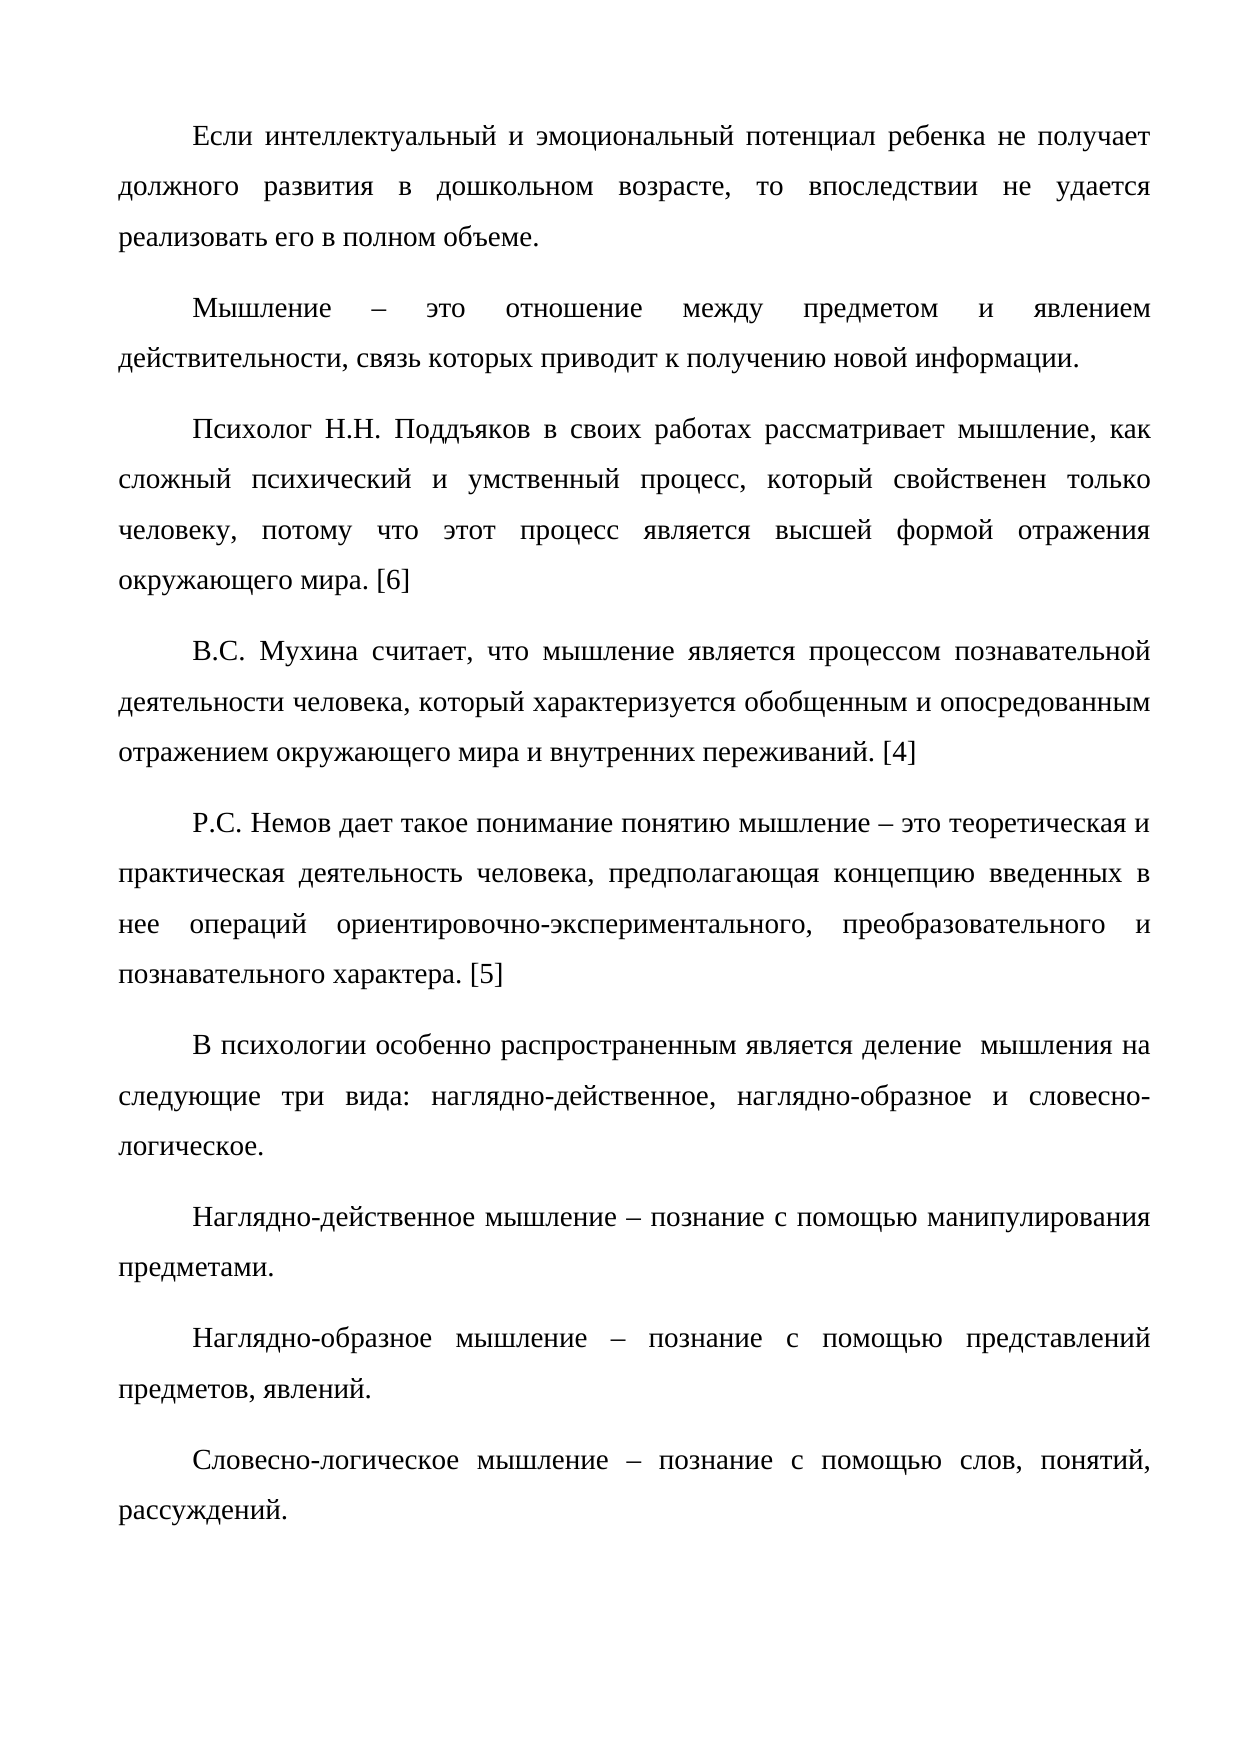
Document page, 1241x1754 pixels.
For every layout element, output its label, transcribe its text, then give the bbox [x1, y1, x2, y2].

text В.С. Мухина считает, что мышление является процессом познавательной деятельности человека, который характеризуется обобщенным и опосредованным отражением окружающего мира и внутренних переживаний. [4] [118, 633, 1152, 768]
text Наглядно-образное мышление – познание с помощью представлений предметов, явлений. [118, 1321, 1152, 1404]
text Психолог Н.Н. Поддъяков в своих работах рассматривает мышление, как сложный психический и умственный процесс, который свойственен только человеку, потому что этот процесс является высшей формой отражения окружающего мира. [6] [118, 411, 1152, 596]
text Если интеллектуальный и эмоциональный потенциал ребенка не получает должного развития в дошкольном возрасте, то впоследствии не удается реализовать его в полном объеме. [118, 118, 1152, 252]
text Словесно-логическое мышление – познание с помощью слов, понятий, рассуждений. [118, 1442, 1152, 1526]
text Мышление – это отношение между предметом и явлением действительности, связь которых приводит к получению новой информации. [118, 290, 1152, 374]
text Р.С. Немов дает такое понимание понятию мышление – это теоретическая и практическая деятельность человека, предполагающая концепцию введенных в нее операций ориентировочно-экспериментального, преобразовательного и познавательного характера. [5] [118, 805, 1152, 990]
text Наглядно-действенное мышление – познание с помощью манипулирования предметами. [118, 1199, 1152, 1283]
text В психологии особенно распространенным является деление мышления на следующие три вида: наглядно-действенное, наглядно-образное и словесно-логическое. [118, 1027, 1152, 1161]
